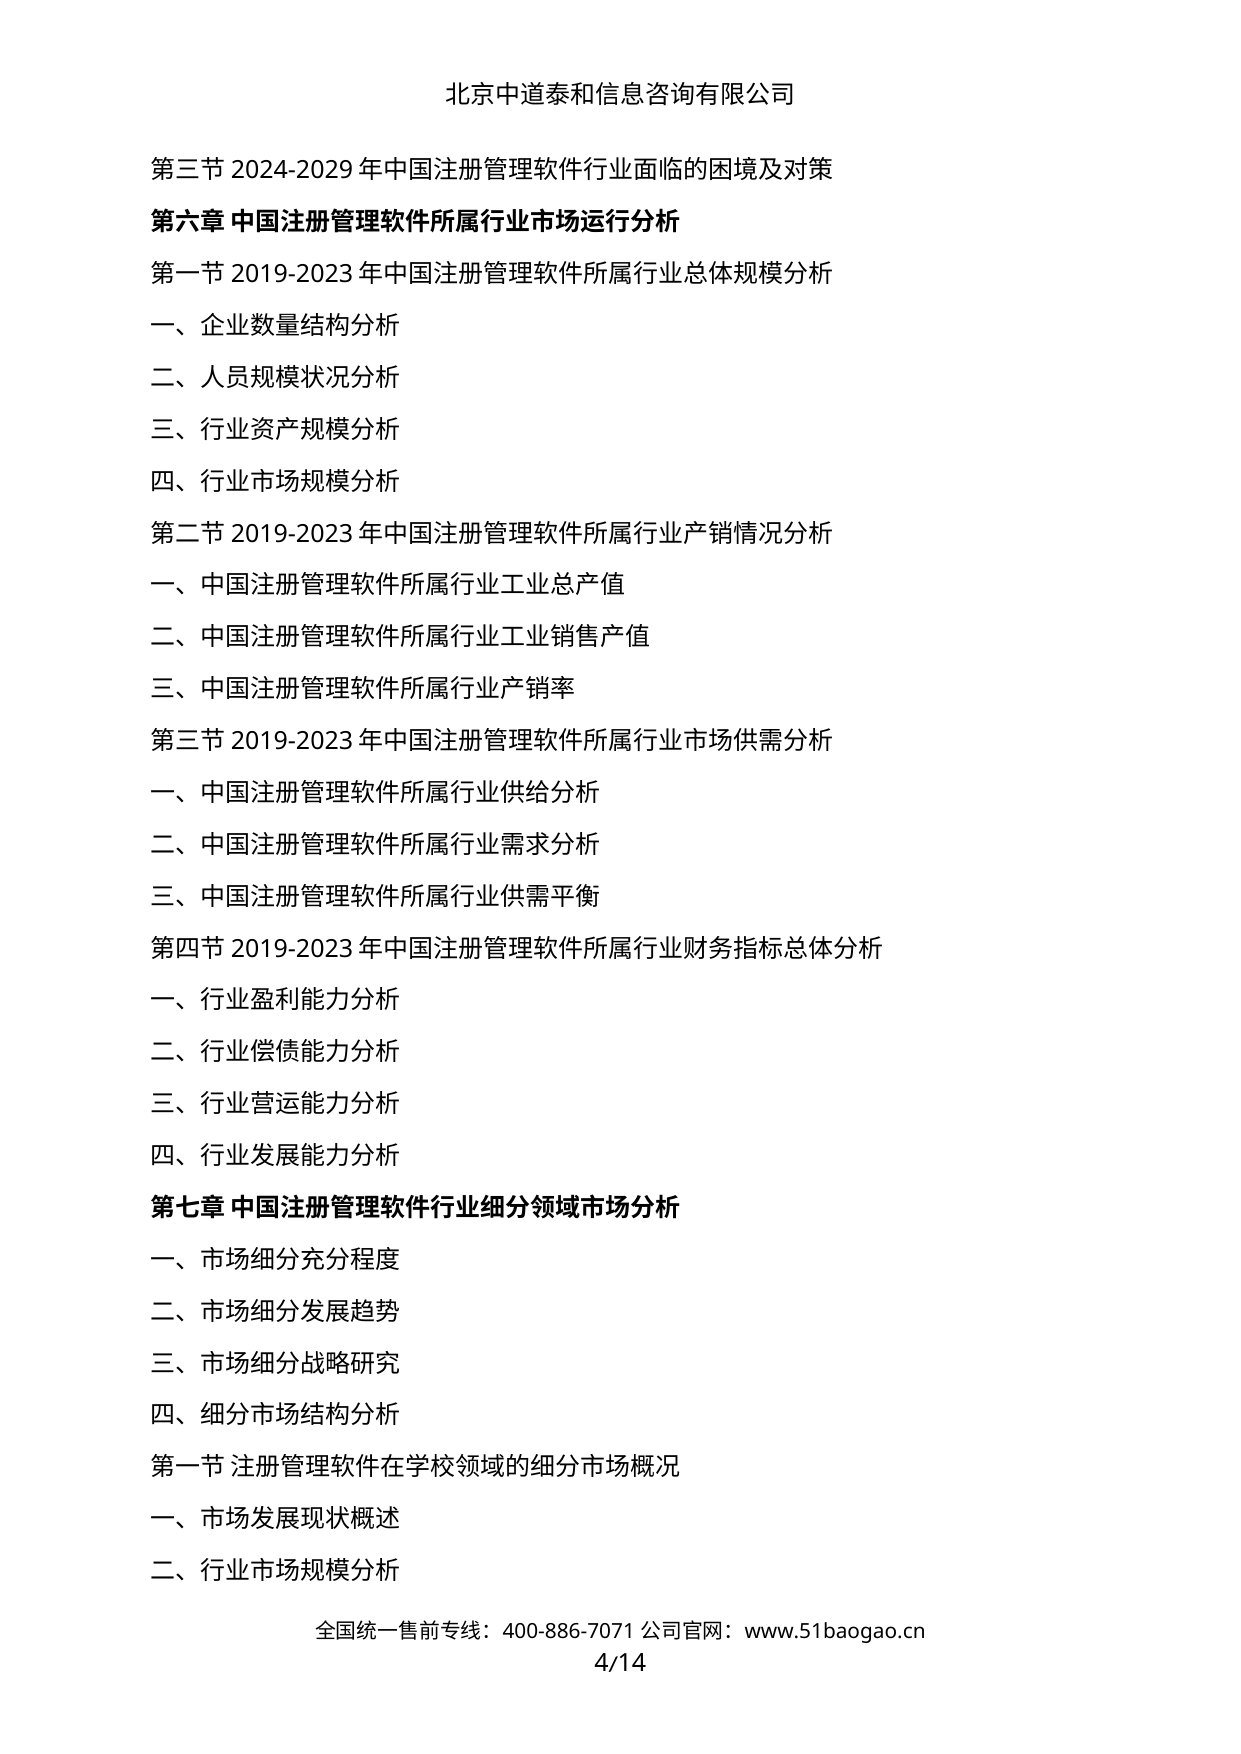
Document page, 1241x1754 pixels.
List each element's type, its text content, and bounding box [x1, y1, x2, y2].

text 三、市场细分战略研究 [150, 1343, 1090, 1379]
text 二、中国注册管理软件所属行业需求分析 [150, 824, 1090, 861]
text 一、企业数量结构分析 [150, 306, 1090, 342]
text 第三节 2019-2023年中国注册管理软件所属行业市场供需分析 [150, 721, 1090, 757]
text 二、人员规模状况分析 [150, 357, 1090, 394]
text 二、行业偿债能力分析 [150, 1032, 1090, 1068]
text 一、市场发展现状概述 [150, 1499, 1090, 1535]
text 四、细分市场结构分析 [150, 1395, 1090, 1431]
text 第七章 中国注册管理软件行业细分领域市场分析 [150, 1187, 1090, 1224]
text 第六章 中国注册管理软件所属行业市场运行分析 [150, 202, 1090, 238]
text 一、行业盈利能力分析 [150, 980, 1090, 1016]
text 二、市场细分发展趋势 [150, 1291, 1090, 1327]
text 一、市场细分充分程度 [150, 1239, 1090, 1276]
text 三、行业营运能力分析 [150, 1084, 1090, 1120]
text 一、中国注册管理软件所属行业供给分析 [150, 772, 1090, 809]
text 三、中国注册管理软件所属行业供需平衡 [150, 876, 1090, 912]
text 三、行业资产规模分析 [150, 409, 1090, 446]
text 三、中国注册管理软件所属行业产销率 [150, 669, 1090, 705]
text 四、行业发展能力分析 [150, 1136, 1090, 1172]
text 四、行业市场规模分析 [150, 461, 1090, 497]
text 一、中国注册管理软件所属行业工业总产值 [150, 565, 1090, 601]
text 第四节 2019-2023年中国注册管理软件所属行业财务指标总体分析 [150, 928, 1090, 964]
text 二、中国注册管理软件所属行业工业销售产值 [150, 617, 1090, 653]
text 第二节 2019-2023年中国注册管理软件所属行业产销情况分析 [150, 513, 1090, 549]
text 第一节 注册管理软件在学校领域的细分市场概况 [150, 1447, 1090, 1483]
text 第一节 2019-2023年中国注册管理软件所属行业总体规模分析 [150, 254, 1090, 290]
text 二、行业市场规模分析 [150, 1551, 1090, 1587]
text 第三节 2024-2029年中国注册管理软件行业面临的困境及对策 [150, 150, 1090, 186]
